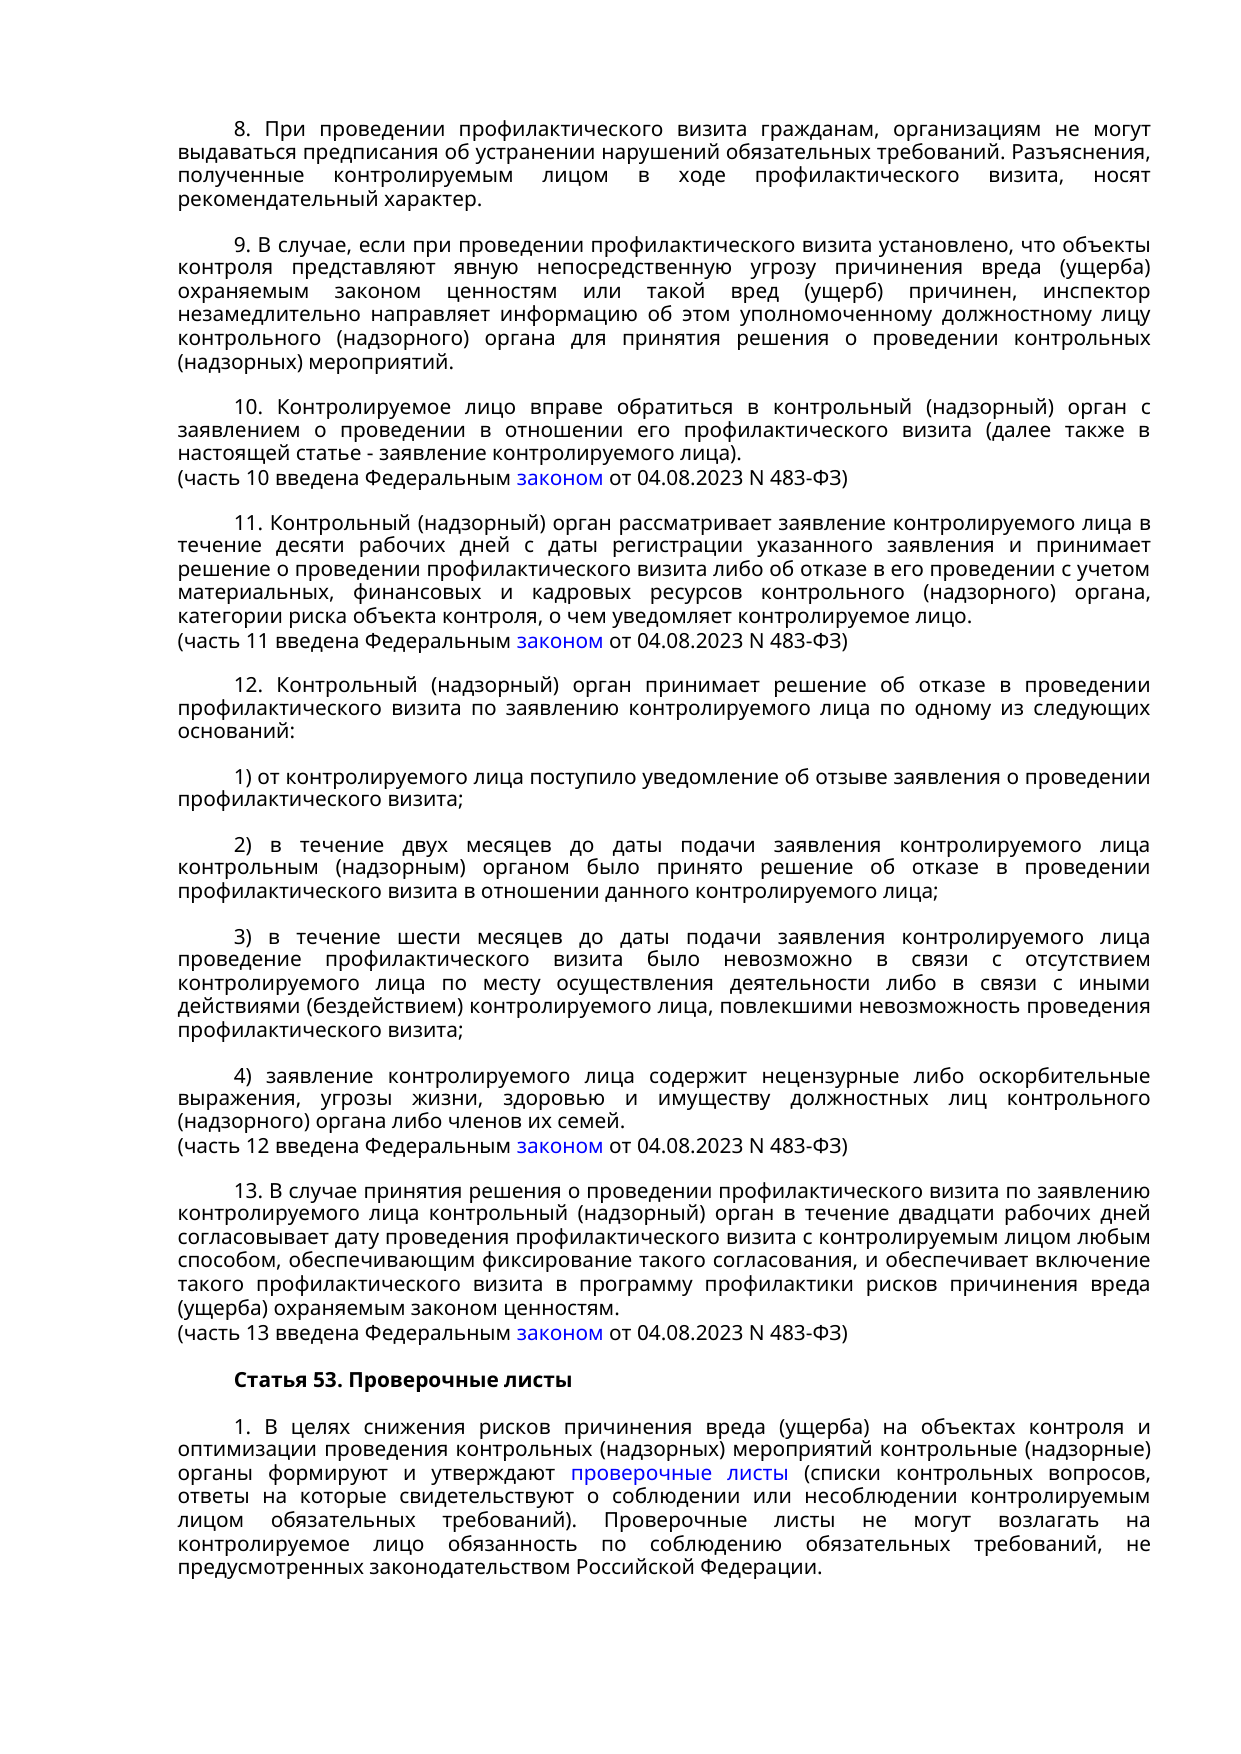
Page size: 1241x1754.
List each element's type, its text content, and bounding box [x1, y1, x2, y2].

text 1. В целях снижения рисков причинения вреда (ущерба) на объектах контроля и оптимизации проведения контрольных (надзорных) мероприятий контрольные (надзорные) органы формируют и утверждают проверочные листы (списки контрольных вопросов, ответы на которые свидетельствуют о соблюдении или несоблюдении контролируемым лицом обязательных требований). Проверочные листы не могут возлагать на контролируемое лицо обязанность по соблюдению обязательных требований, не предусмотренных законодательством Российской Федерации. [177, 1415, 1152, 1581]
text 9. В случае, если при проведении профилактического визита установлено, что объекты контроля представляют явную непосредственную угрозу причинения вреда (ущерба) охраняемым законом ценностям или такой вред (ущерб) причинен, инспектор незамедлительно направляет информацию об этом уполномоченному должностному лицу контрольного (надзорного) органа для принятия решения о проведении контрольных (надзорных) мероприятий. [177, 233, 1152, 375]
text 8. При проведении профилактического визита гражданам, организациям не могут выдаваться предписания об устранении нарушений обязательных требований. Разъяснения, полученные контролируемым лицом в ходе профилактического визита, носят рекомендательный характер. [177, 118, 1152, 213]
text Статья 53. Проверочные листы [177, 1368, 1152, 1392]
text 12. Контрольный (надзорный) орган принимает решение об отказе в проведении профилактического визита по заявлению контролируемого лица по одному из следующих оснований: [177, 674, 1152, 745]
text 4) заявление контролируемого лица содержит нецензурные либо оскорбительные выражения, угрозы жизни, здоровью и имуществу должностных лиц контрольного (надзорного) органа либо членов их семей. [177, 1064, 1152, 1135]
text 13. В случае принятия решения о проведении профилактического визита по заявлению контролируемого лица контрольный (надзорный) орган в течение двадцати рабочих дней согласовывает дату проведения профилактического визита с контролируемым лицом любым способом, обеспечивающим фиксирование такого согласования, и обеспечивает включение такого профилактического визита в программу профилактики рисков причинения вреда (ущерба) охраняемым законом ценностям. [177, 1179, 1152, 1321]
text (часть 10 введена Федеральным законом от 04.08.2023 N 483-ФЗ) [177, 467, 1152, 491]
text (часть 11 введена Федеральным законом от 04.08.2023 N 483-ФЗ) [177, 629, 1152, 653]
text 10. Контролируемое лицо вправе обратиться в контрольный (надзорный) орган с заявлением о проведении в отношении его профилактического визита (далее также в настоящей статье - заявление контролируемого лица). [177, 396, 1152, 467]
text 2) в течение двух месяцев до даты подачи заявления контролируемого лица контрольным (надзорным) органом было принято решение об отказе в проведении профилактического визита в отношении данного контролируемого лица; [177, 834, 1152, 904]
text 3) в течение шести месяцев до даты подачи заявления контролируемого лица проведение профилактического визита было невозможно в связи с отсутствием контролируемого лица по месту осуществления деятельности либо в связи с иными действиями (бездействием) контролируемого лица, повлекшими невозможность проведения профилактического визита; [177, 925, 1152, 1043]
text 1) от контролируемого лица поступило уведомление об отзыве заявления о проведении профилактического визита; [177, 766, 1152, 813]
text 11. Контрольный (надзорный) орган рассматривает заявление контролируемого лица в течение десяти рабочих дней с даты регистрации указанного заявления и принимает решение о проведении профилактического визита либо об отказе в его проведении с учетом материальных, финансовых и кадровых ресурсов контрольного (надзорного) органа, категории риска объекта контроля, о чем уведомляет контролируемое лицо. [177, 511, 1152, 629]
text (часть 13 введена Федеральным законом от 04.08.2023 N 483-ФЗ) [177, 1321, 1152, 1345]
text (часть 12 введена Федеральным законом от 04.08.2023 N 483-ФЗ) [177, 1135, 1152, 1159]
